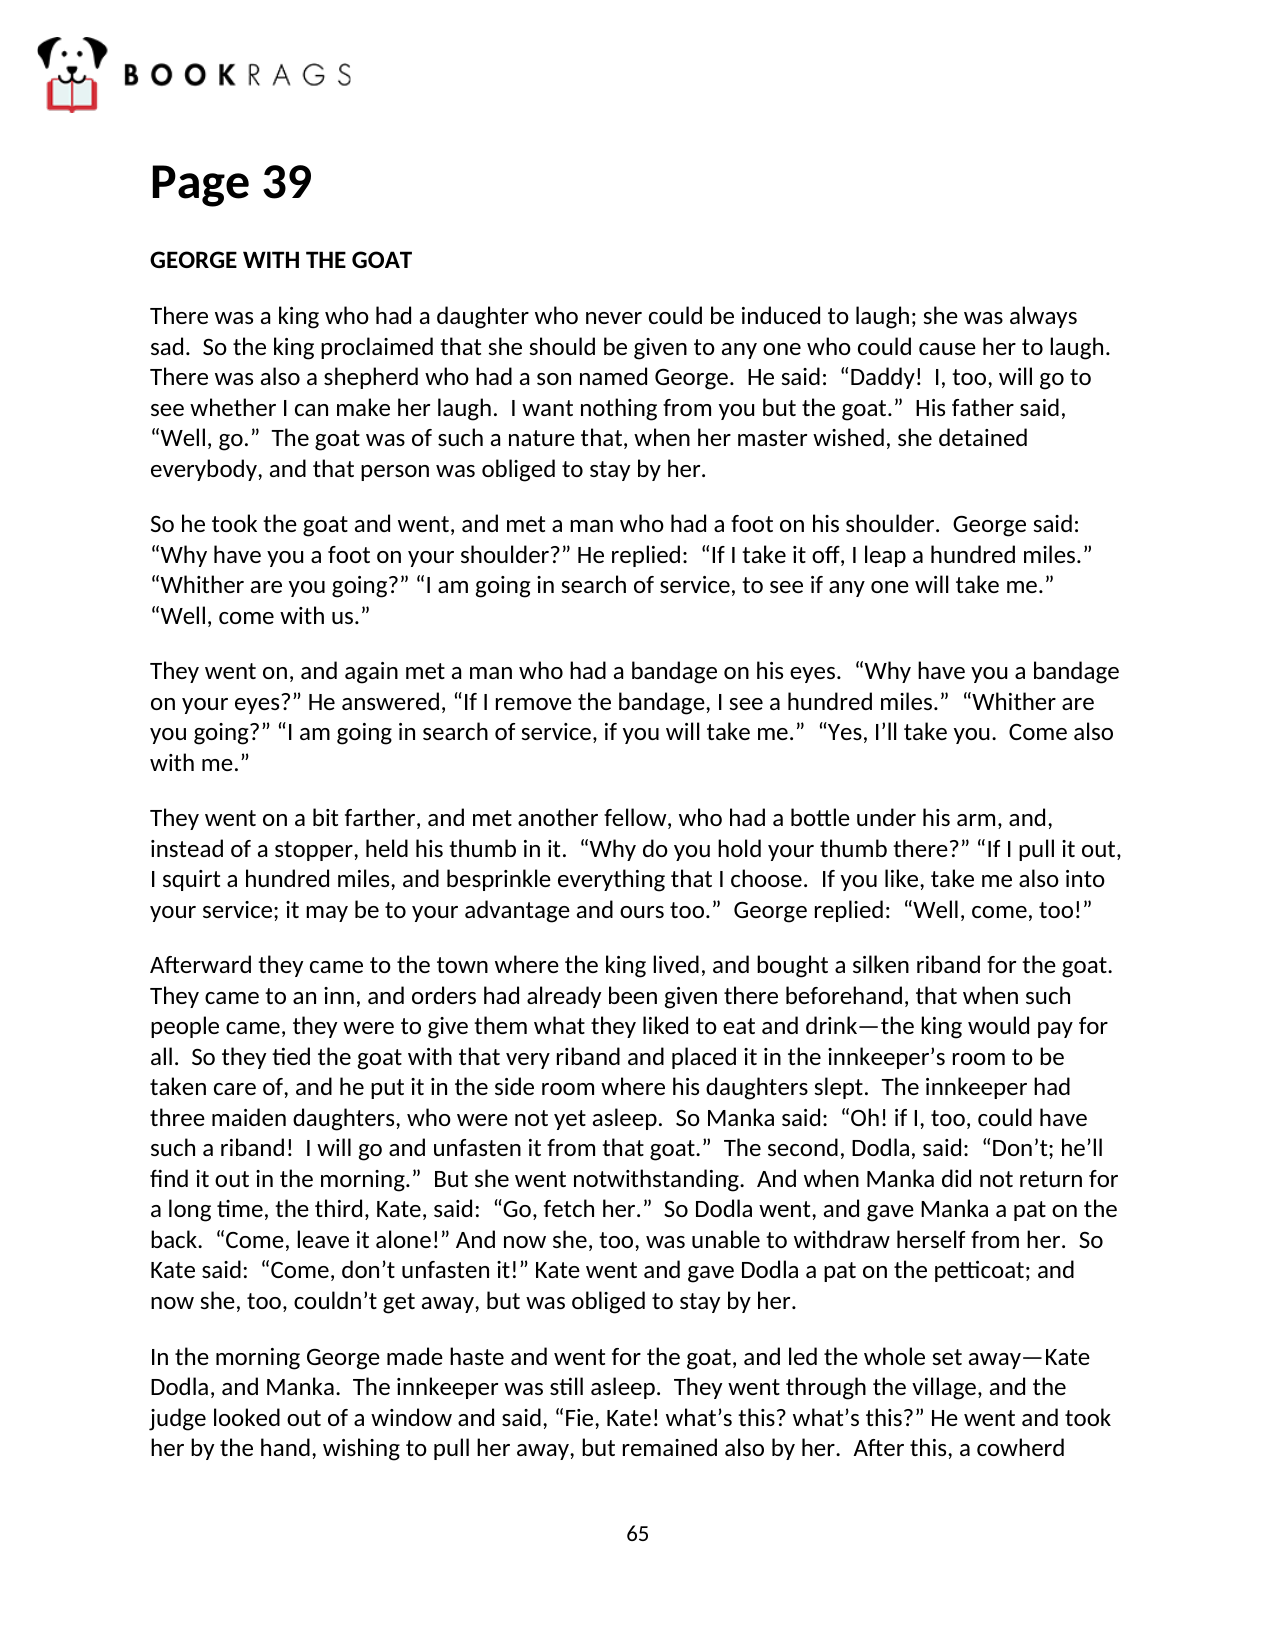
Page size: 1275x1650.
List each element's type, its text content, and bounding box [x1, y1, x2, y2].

text Afterward they came to the town where the king lived, and bought a silken riband for the goat. They came to an inn, and orders had already been given there beforehand, that when such people came, they were to give them what they liked to eat and drink—­the king would pay for all. So they tied the goat with that very riband and placed it in the innkeeper’s room to be taken care of, and he put it in the side room where his daughters slept. The innkeeper had three maiden daughters, who were not yet asleep. So Manka said: “Oh! if I, too, could have such a riband! I will go and unfasten it from that goat.” The second, Dodla, said: “Don’t; he’ll find it out in the morning.” But she went notwithstanding. And when Manka did not return for a long time, the third, Kate, said: “Go, fetch her.” So Dodla went, and gave Manka a pat on the back. “Come, leave it alone!” And now she, too, was unable to withdraw herself from her. So Kate said: “Come, don’t unfasten it!” Kate went and gave Dodla a pat on the petticoat; and now she, too, couldn’t get away, but was obliged to stay by her. [150, 949, 1125, 1316]
text Page 39 [150, 150, 1125, 211]
text So he took the goat and went, and met a man who had a foot on his shoulder. George said: “Why have you a foot on your shoulder?” He replied: “If I take it off, I leap a hundred miles.” “Whither are you going?” “I am going in search of service, to see if any one will take me.” “Well, come with us.” [150, 508, 1125, 630]
picture [37, 37, 351, 113]
text They went on, and again met a man who had a bandage on his eyes. “Why have you a bandage on your eyes?” He answered, “If I remove the bandage, I see a hundred miles.” “Whither are you going?” “I am going in search of service, if you will take me.” “Yes, I’ll take you. Come also with me.” [150, 655, 1125, 777]
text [150, 1341, 1125, 1463]
text They went on a bit farther, and met another fellow, who had a bottle under his arm, and, instead of a stopper, held his thumb in it. “Why do you hold your thumb there?” “If I pull it out, I squirt a hundred miles, and besprinkle everything that I choose. If you like, take me also into your service; it may be to your advantage and ours too.” George replied: “Well, come, too!” [150, 802, 1125, 924]
text GEORGE WITH THE GOAT [150, 244, 1125, 275]
text There was a king who had a daughter who never could be induced to laugh; she was always sad. So the king proclaimed that she should be given to any one who could cause her to laugh. There was also a shepherd who had a son named George. He said: “Daddy! I, too, will go to see whether I can make her laugh. I want nothing from you but the goat.” His father said, “Well, go.” The goat was of such a nature that, when her master wished, she detained everybody, and that person was obliged to stay by her. [150, 300, 1125, 483]
